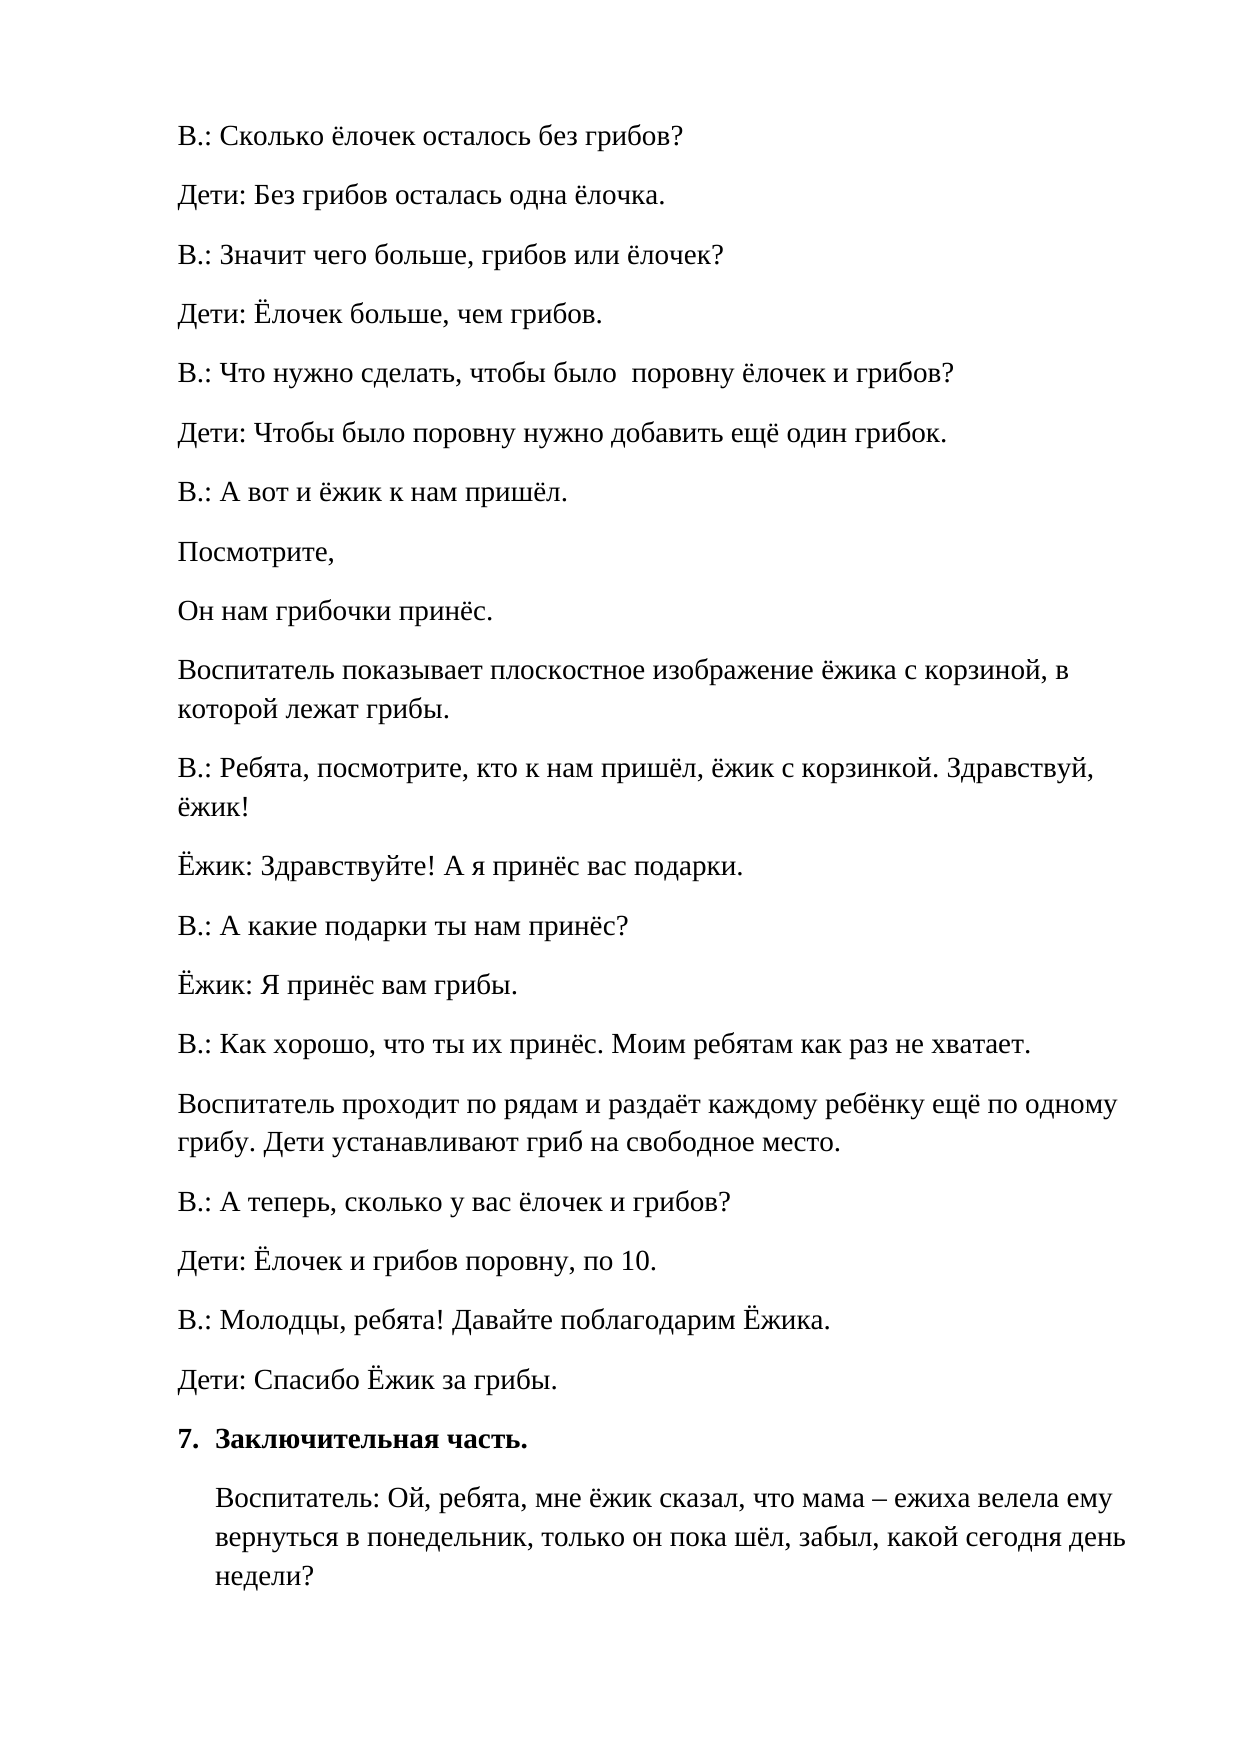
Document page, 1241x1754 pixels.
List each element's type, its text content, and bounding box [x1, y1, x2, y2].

text Дети: Без грибов осталась одна ёлочка. [177, 177, 1152, 211]
text Он нам грибочки принёс. [177, 593, 1152, 627]
text В.: А вот и ёжик к нам пришёл. [177, 474, 1152, 508]
text Ёжик: Я принёс вам грибы. [177, 967, 1152, 1001]
text В.: Ребята, посмотрите, кто к нам пришёл, ёжик с корзинкой. Здравствуй, ёжик! [177, 750, 1152, 822]
text Дети: Спасибо Ёжик за грибы. [177, 1362, 1152, 1395]
text В.: Что нужно сделать, чтобы было поровну ёлочек и грибов? [177, 356, 1152, 389]
text Ёжик: Здравствуйте! А я принёс вас подарки. [177, 848, 1152, 882]
text В.: А теперь, сколько у вас ёлочек и грибов? [177, 1184, 1152, 1217]
text Воспитатель: Ой, ребята, мне ёжик сказал, что мама – ежиха велела ему вернуться в понедельник, только он пока шёл, забыл, какой сегодня день недели? [215, 1481, 1152, 1591]
text В.: А какие подарки ты нам принёс? [177, 908, 1152, 941]
text Дети: Чтобы было поровну нужно добавить ещё один грибок. [177, 415, 1152, 448]
text В.: Как хорошо, что ты их принёс. Моим ребятам как раз не хватает. [177, 1026, 1152, 1060]
text В.: Сколько ёлочек осталось без грибов? [177, 118, 1152, 152]
text В.: Молодцы, ребята! Давайте поблагодарим Ёжика. [177, 1302, 1152, 1336]
text Воспитатель показывает плоскостное изображение ёжика с корзиной, в которой лежат грибы. [177, 652, 1152, 724]
text Дети: Ёлочек и грибов поровну, по 10. [177, 1243, 1152, 1277]
list Заключительная часть. [177, 1421, 1152, 1455]
text Посмотрите, [177, 534, 1152, 567]
text Воспитатель проходит по рядам и раздаёт каждому ребёнку ещё по одному грибу. Дети устанавливают гриб на свободное место. [177, 1086, 1152, 1158]
text Дети: Ёлочек больше, чем грибов. [177, 296, 1152, 330]
text В.: Значит чего больше, грибов или ёлочек? [177, 237, 1152, 270]
